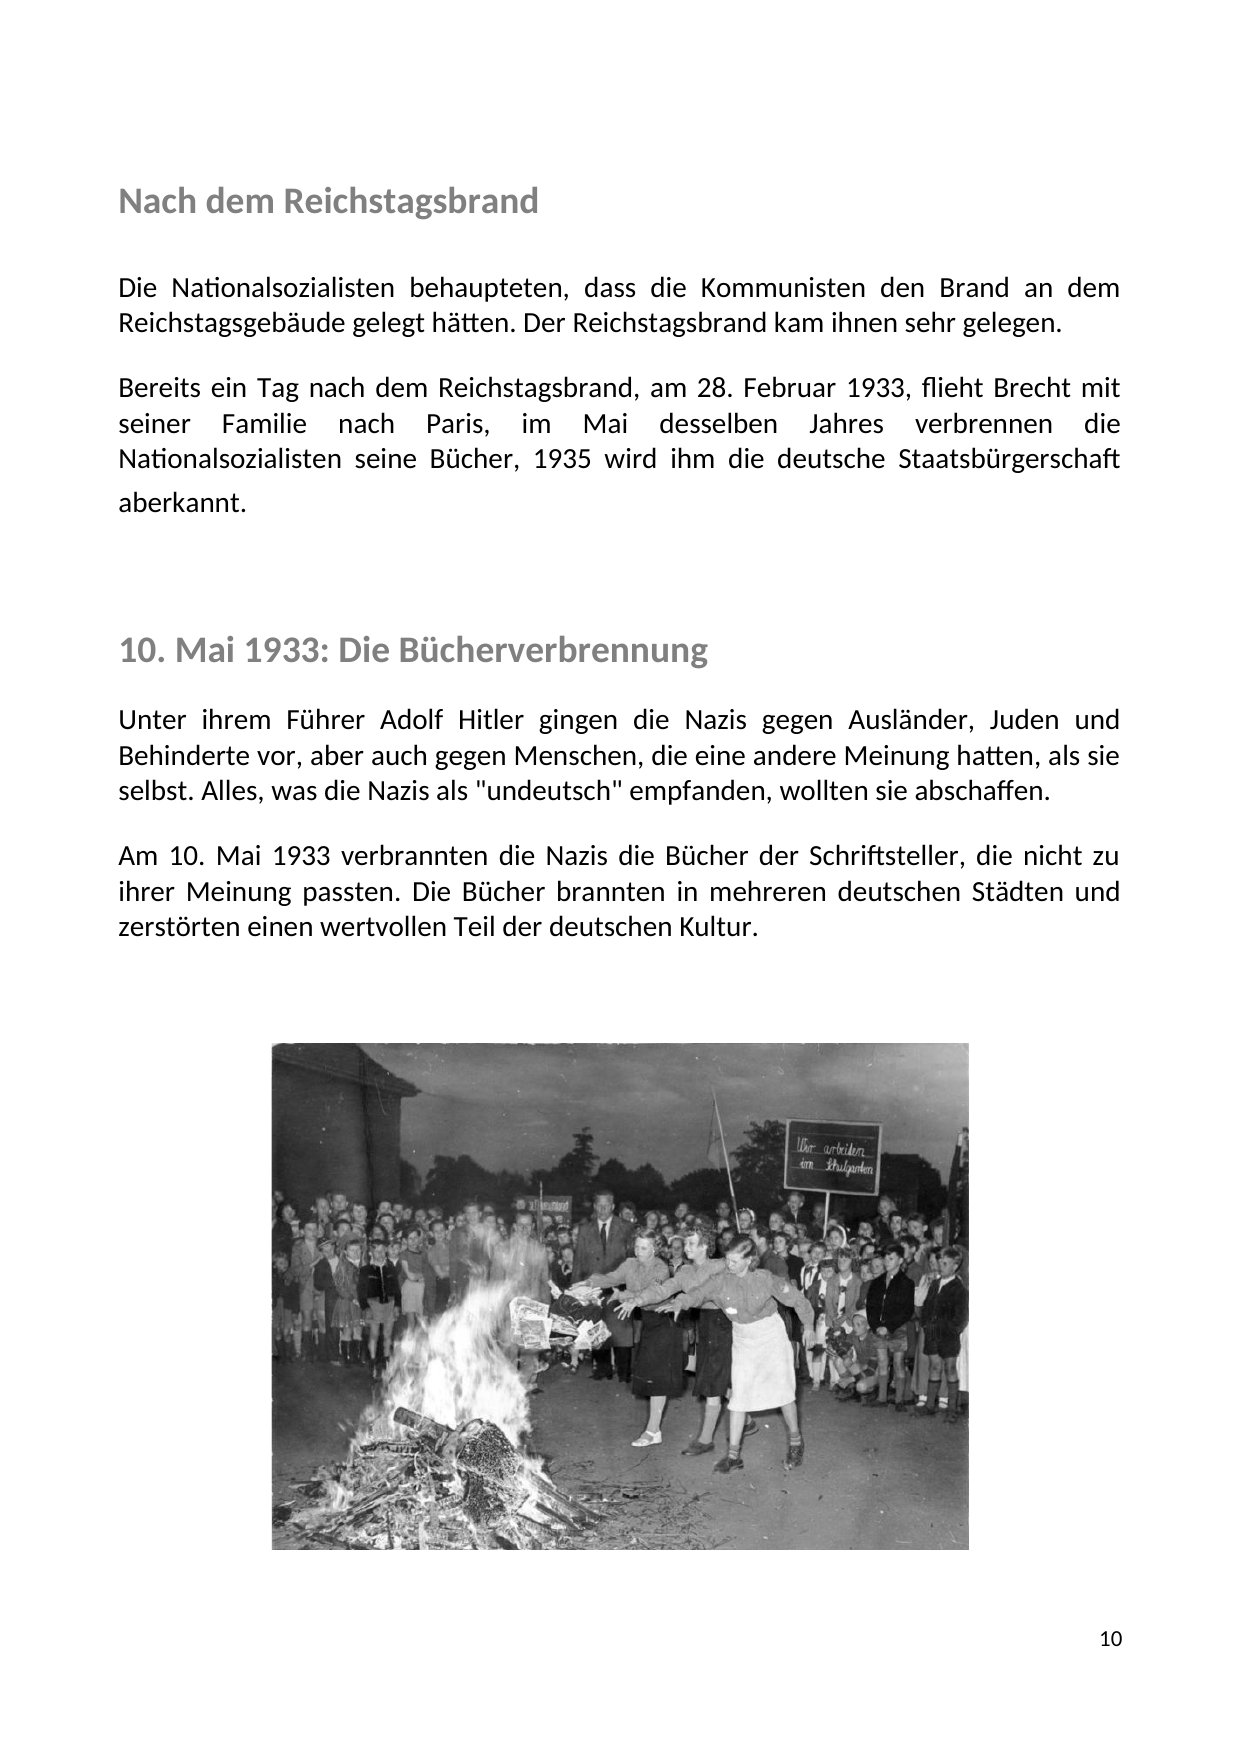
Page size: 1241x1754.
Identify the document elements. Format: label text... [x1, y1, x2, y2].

picture [271, 1043, 969, 1550]
text Unter ihrem Führer Adolf Hitler gingen die Nazis gegen Ausländer, Juden und Behinderte vor, aber auch gegen Menschen, die eine andere Meinung hatten, als sie selbst. Alles, was die Nazis als "undeutsch" empfanden, wollten sie abschaffen. [118, 701, 1122, 808]
text Am 10. Mai 1933 verbrannten die Nazis die Bücher der Schriftsteller, die nicht zu ihrer Meinung passten. Die Bücher brannten in mehreren deutschen Städten und zerstörten einen wertvollen Teil der deutschen Kultur. [118, 837, 1122, 944]
text 10. Mai 1933: Die Bücherverbrennung [118, 626, 1122, 672]
text Nach dem Reichstagsbrand [118, 177, 1122, 223]
text Bereits ein Tag nach dem Reichstagsbrand, am 28. Februar 1933, flieht Brecht mit seiner Familie nach Paris, im Mai desselben Jahres verbrennen die Nationalsozialisten seine Bücher, 1935 wird ihm die deutsche Staatsbürgerschaft aberkannt. [118, 369, 1122, 522]
text Die Nationalsozialisten behaupteten, dass die Kommunisten den Brand an dem Reichstagsgebäude gelegt hätten. Der Reichstagsbrand kam ihnen sehr gelegen. [118, 269, 1122, 340]
